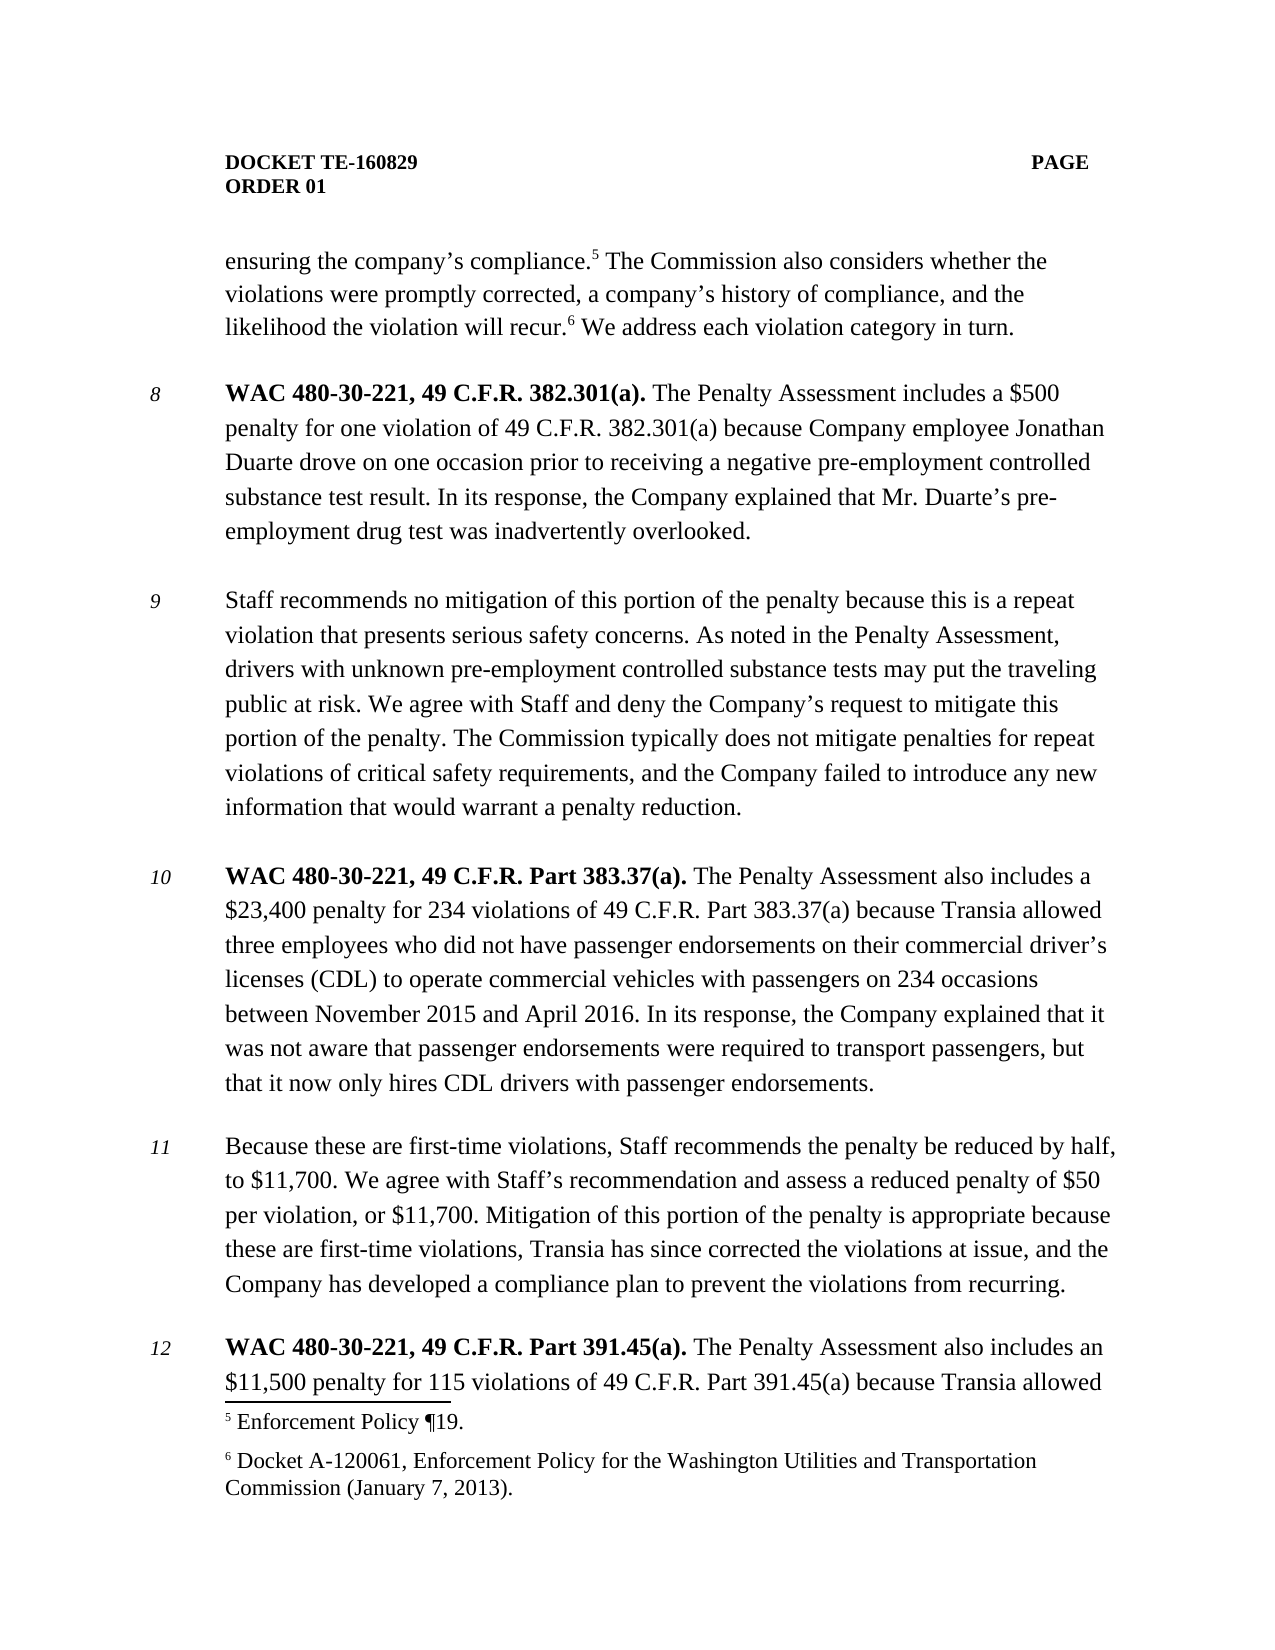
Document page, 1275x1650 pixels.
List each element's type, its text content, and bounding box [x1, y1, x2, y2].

list Because these are first-time violations, Staff recommends the penalty be reduced by half, to $11,700. We agree with Staff’s recommendation and assess a reduced penalty of $50 per violation, or $11,700. Mitigation of this portion of the penalty is appropriate because these are first-time violations, Transia has since corrected the violations at issue, and the Company has developed a compliance plan to prevent the violations from recurring. [150, 1131, 1125, 1298]
list WAC 480-30-221, 49 C.F.R. Part 383.37(a). The Penalty Assessment also includes a $23,400 penalty for 234 violations of 49 C.F.R. Part 383.37(a) because Transia allowed three employees who did not have passenger endorsements on their commercial driver’s licenses (CDL) to operate commercial vehicles with passengers on 234 occasions between November 2015 and April 2016. In its response, the Company explained that it was not aware that passenger endorsements were required to transport passengers, but that it now only hires CDL drivers with passenger endorsements. [150, 861, 1125, 1097]
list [150, 246, 1125, 374]
list WAC 480-30-221, 49 C.F.R. 382.301(a). The Penalty Assessment includes a $500 penalty for one violation of 49 C.F.R. 382.301(a) because Company employee Jonathan Duarte drove on one occasion prior to receiving a negative pre-employment controlled substance test result. In its response, the Company explained that Mr. Duarte’s pre-employment drug test was inadvertently overlooked. [150, 378, 1125, 579]
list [150, 1332, 1125, 1396]
list Staff recommends no mitigation of this portion of the penalty because this is a repeat violation that presents serious safety concerns. As noted in the Penalty Assessment, drivers with unknown pre-employment controlled substance tests may put the traveling public at risk. We agree with Staff and deny the Company’s request to mitigate this portion of the penalty. The Commission typically does not mitigate penalties for repeat violations of critical safety requirements, and the Company failed to introduce any new information that would warrant a penalty reduction. [150, 585, 1125, 821]
